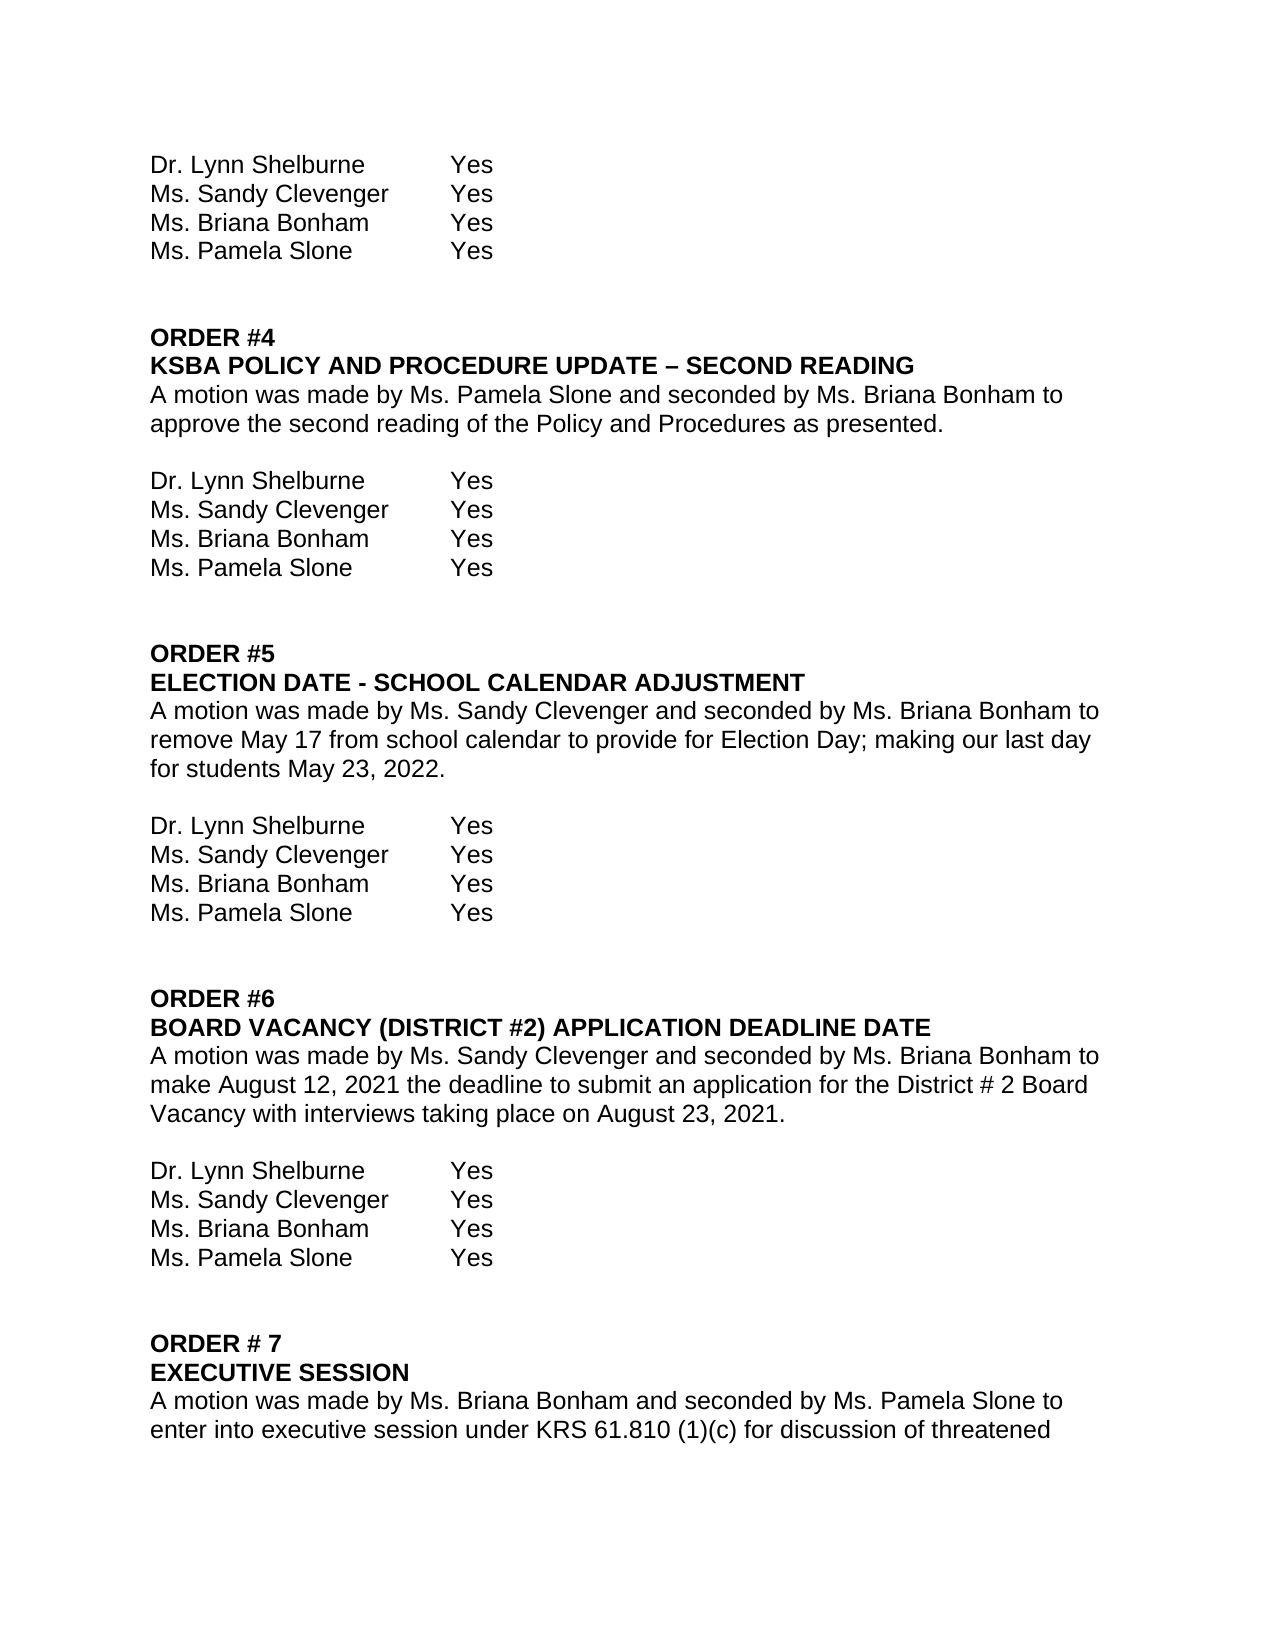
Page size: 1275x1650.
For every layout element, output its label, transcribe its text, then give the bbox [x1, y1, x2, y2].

text BOARD VACANCY (DISTRICT #2) APPLICATION DEADLINE DATE [150, 1012, 1125, 1041]
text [150, 1386, 1125, 1444]
text Ms. Briana Bonham Yes [150, 524, 1125, 552]
text ORDER #5 [150, 639, 1125, 667]
text A motion was made by Ms. Pamela Slone and seconded by Ms. Briana Bonham to approve the second reading of the Policy and Procedures as presented. [150, 380, 1125, 437]
text Ms. Sandy Clevenger Yes [150, 840, 1125, 869]
text Ms. Sandy Clevenger Yes [150, 495, 1125, 524]
text Dr. Lynn Shelburne Yes [150, 1156, 1125, 1185]
text Ms. Pamela Slone Yes [150, 552, 1125, 581]
text Ms. Briana Bonham Yes [150, 207, 1125, 236]
text KSBA POLICY AND PROCEDURE UPDATE – SECOND READING [150, 351, 1125, 380]
text Ms. Sandy Clevenger Yes [150, 1185, 1125, 1214]
text Dr. Lynn Shelburne Yes [150, 466, 1125, 495]
text A motion was made by Ms. Sandy Clevenger and seconded by Ms. Briana Bonham to remove May 17 from school calendar to provide for Election Day; making our last day for students May 23, 2022. [150, 696, 1125, 782]
text Ms. Briana Bonham Yes [150, 1214, 1125, 1242]
text EXECUTIVE SESSION [150, 1357, 1125, 1386]
text Ms. Pamela Slone Yes [150, 897, 1125, 926]
text Ms. Briana Bonham Yes [150, 869, 1125, 897]
text A motion was made by Ms. Sandy Clevenger and seconded by Ms. Briana Bonham to make August 12, 2021 the deadline to submit an application for the District # 2 Board Vacancy with interviews taking place on August 23, 2021. [150, 1041, 1125, 1127]
text ORDER #6 [150, 984, 1125, 1012]
text ORDER #4 [150, 322, 1125, 351]
text Ms. Pamela Slone Yes [150, 236, 1125, 265]
text ELECTION DATE - SCHOOL CALENDAR ADJUSTMENT [150, 667, 1125, 696]
text Ms. Pamela Slone Yes [150, 1242, 1125, 1271]
text ORDER # 7 [150, 1329, 1125, 1357]
text Dr. Lynn Shelburne Yes [150, 150, 1125, 179]
text Ms. Sandy Clevenger Yes [150, 179, 1125, 207]
text Dr. Lynn Shelburne Yes [150, 811, 1125, 840]
